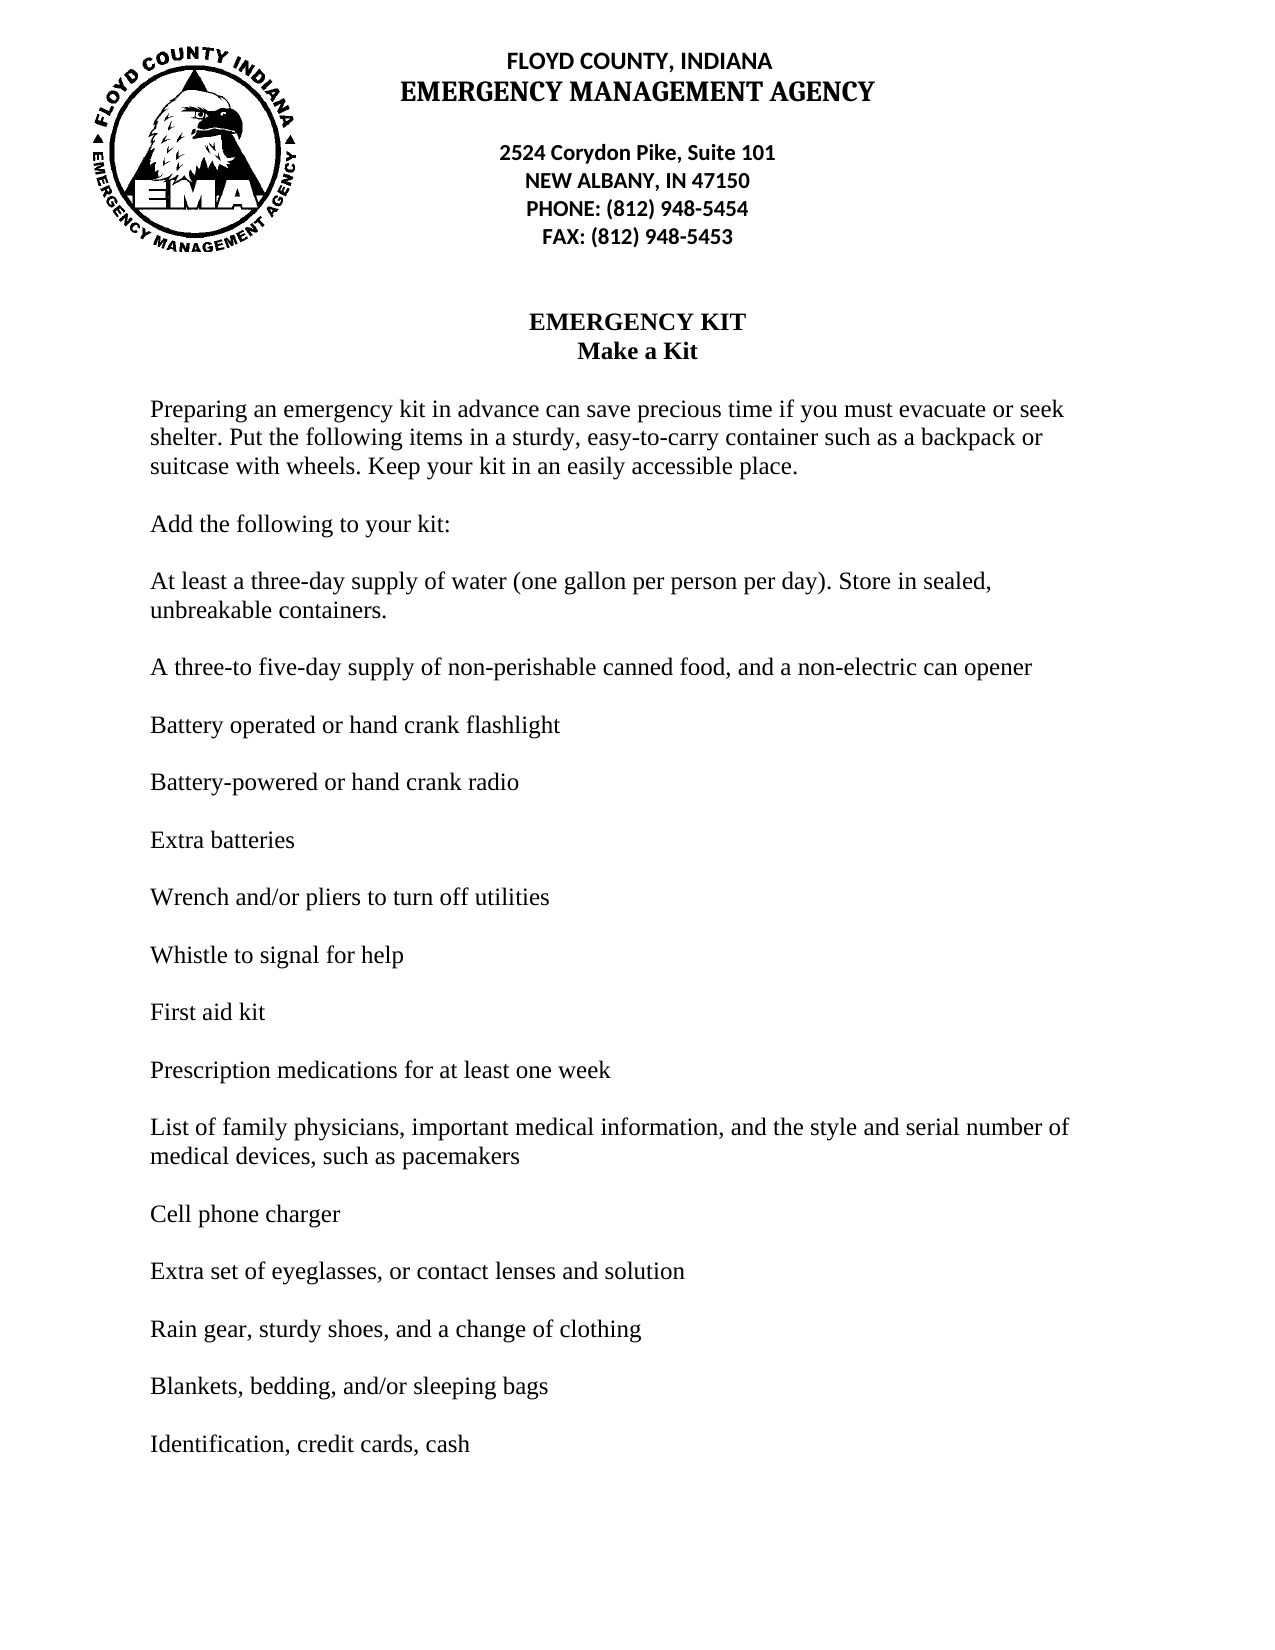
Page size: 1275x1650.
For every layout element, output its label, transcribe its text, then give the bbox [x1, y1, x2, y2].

text shelter. Put the following items in a sturdy, easy-to-carry container such as a backpack or [150, 422, 1125, 451]
text First aid kit [150, 997, 1125, 1026]
text Battery operated or hand crank flashlight [150, 710, 1125, 739]
text Identification, credit cards, cash [150, 1429, 1125, 1457]
text suitcase with wheels. Keep your kit in an easily accessible place. [150, 451, 1125, 480]
text Preparing an emergency kit in advance can save precious time if you must evacuate or seek [150, 394, 1125, 422]
text Make a Kit [150, 336, 1125, 365]
text Cell phone charger [150, 1199, 1125, 1227]
text At least a three-day supply of water (one gallon per person per day). Store in sealed, [150, 566, 1125, 595]
text Add the following to your kit: [150, 509, 1125, 537]
text Battery-powered or hand crank radio [150, 767, 1125, 796]
text List of family physicians, important medical information, and the style and serial number of [150, 1112, 1125, 1141]
text medical devices, such as pacemakers [150, 1141, 1125, 1170]
text Blankets, bedding, and/or sleeping bags [150, 1371, 1125, 1400]
text Rain gear, sturdy shoes, and a change of clothing [150, 1314, 1125, 1342]
text Extra batteries [150, 825, 1125, 854]
text Whistle to signal for help [150, 940, 1125, 969]
text Prescription medications for at least one week [150, 1055, 1125, 1084]
text A three-to five-day supply of non-perishable canned food, and a non-electric can opener [150, 652, 1125, 681]
text Wrench and/or pliers to turn off utilities [150, 882, 1125, 911]
text unbreakable containers. [150, 595, 1125, 624]
text Extra set of eyeglasses, or contact lenses and solution [150, 1256, 1125, 1285]
text EMERGENCY KIT [150, 307, 1125, 336]
